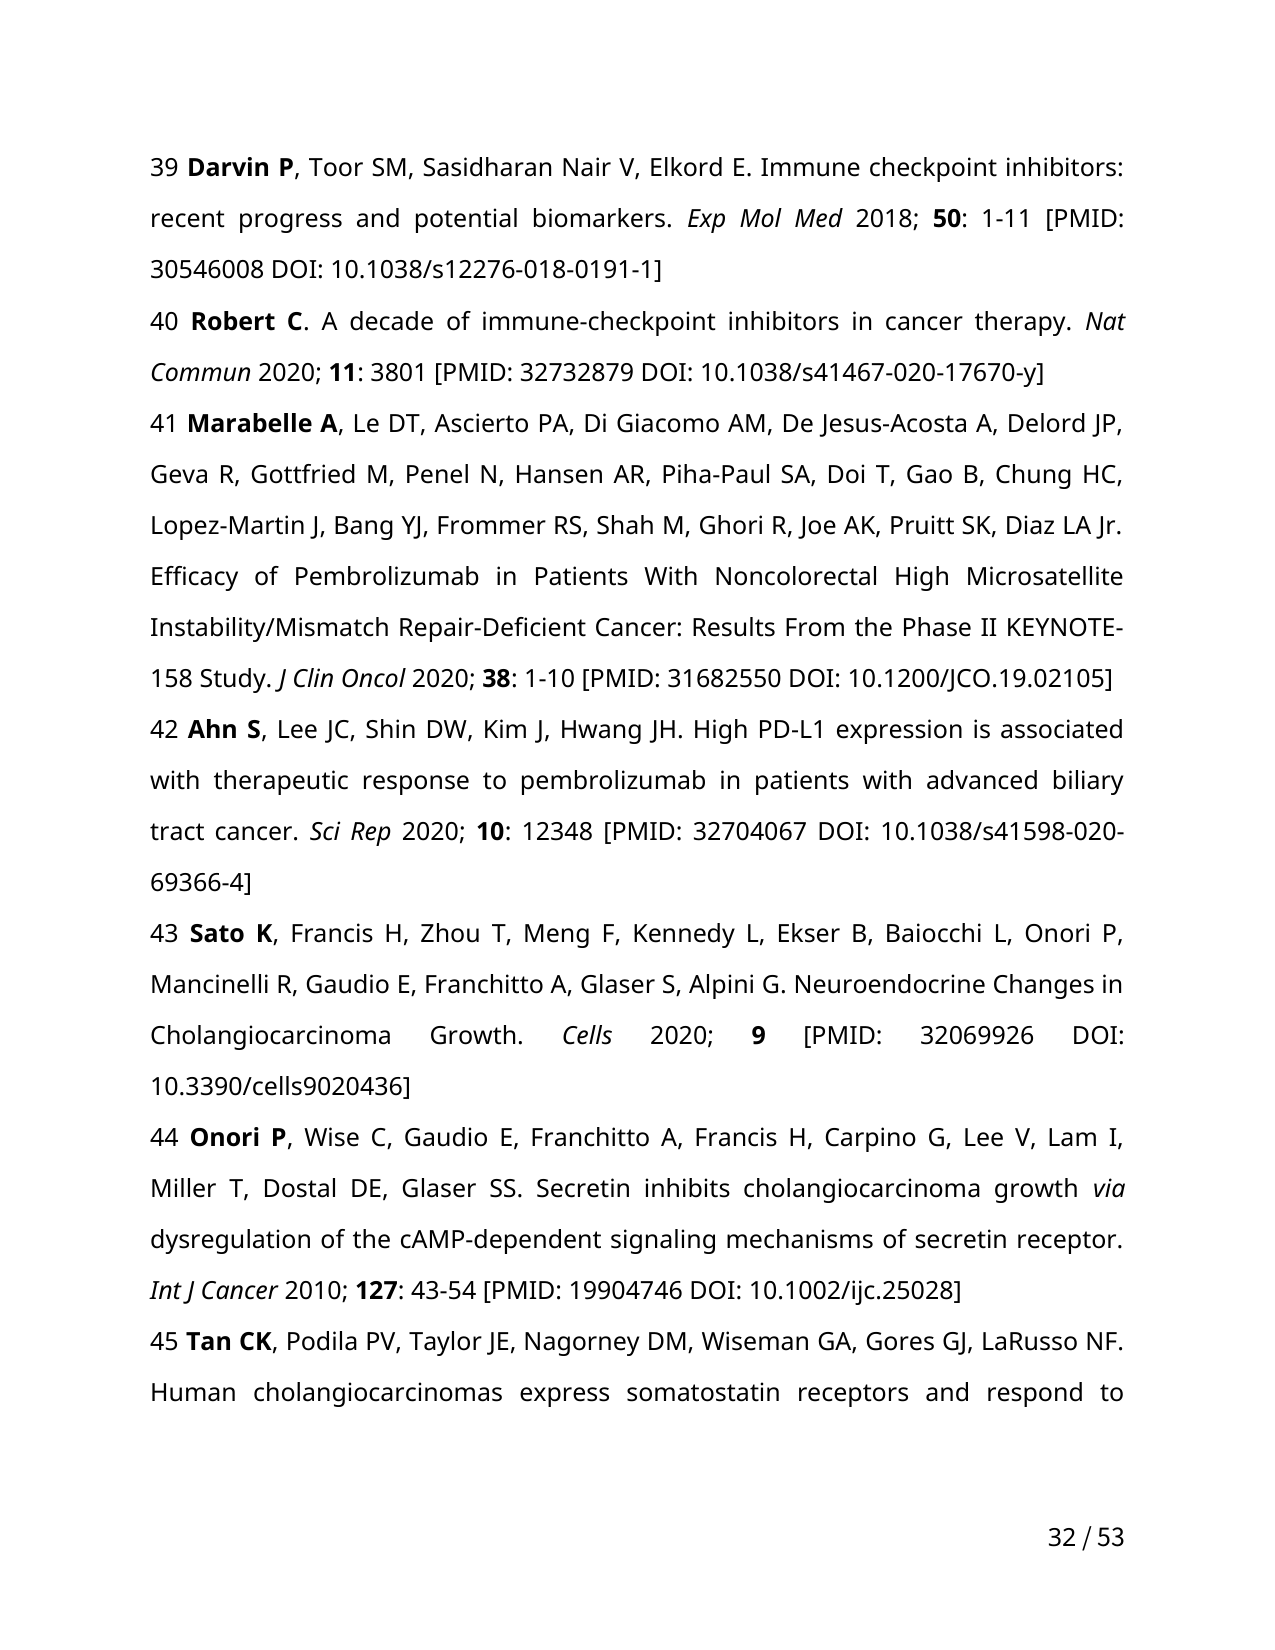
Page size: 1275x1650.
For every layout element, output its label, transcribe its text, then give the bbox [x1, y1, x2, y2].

text 42 Ahn S, Lee JC, Shin DW, Kim J, Hwang JH. High PD-L1 expression is associated with therapeutic response to pembrolizumab in patients with advanced biliary tract cancer. Sci Rep 2020; 10: 12348 [PMID: 32704067 DOI: 10.1038/s41598-020-69366-4] [150, 711, 1125, 899]
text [150, 1324, 1125, 1409]
text 43 Sato K, Francis H, Zhou T, Meng F, Kennedy L, Ekser B, Baiocchi L, Onori P, Mancinelli R, Gaudio E, Franchitto A, Glaser S, Alpini G. Neuroendocrine Changes in Cholangiocarcinoma Growth. Cells 2020; 9 [PMID: 32069926 DOI: 10.3390/cells9020436] [150, 916, 1125, 1103]
text 44 Onori P, Wise C, Gaudio E, Franchitto A, Francis H, Carpino G, Lee V, Lam I, Miller T, Dostal DE, Glaser SS. Secretin inhibits cholangiocarcinoma growth via dysregulation of the cAMP-dependent signaling mechanisms of secretin receptor. Int J Cancer 2010; 127: 43-54 [PMID: 19904746 DOI: 10.1002/ijc.25028] [150, 1120, 1125, 1307]
text 40 Robert C. A decade of immune-checkpoint inhibitors in cancer therapy. Nat Commun 2020; 11: 3801 [PMID: 32732879 DOI: 10.1038/s41467-020-17670-y] [150, 303, 1125, 388]
text 39 Darvin P, Toor SM, Sasidharan Nair V, Elkord E. Immune checkpoint inhibitors: recent progress and potential biomarkers. Exp Mol Med 2018; 50: 1-11 [PMID: 30546008 DOI: 10.1038/s12276-018-0191-1] [150, 150, 1125, 286]
text 41 Marabelle A, Le DT, Ascierto PA, Di Giacomo AM, De Jesus-Acosta A, Delord JP, Geva R, Gottfried M, Penel N, Hansen AR, Piha-Paul SA, Doi T, Gao B, Chung HC, Lopez-Martin J, Bang YJ, Frommer RS, Shah M, Ghori R, Joe AK, Pruitt SK, Diaz LA Jr. Efficacy of Pembrolizumab in Patients With Noncolorectal High Microsatellite Instability/Mismatch Repair-Deficient Cancer: Results From the Phase II KEYNOTE-158 Study. J Clin Oncol 2020; 38: 1-10 [PMID: 31682550 DOI: 10.1200/JCO.19.02105] [150, 405, 1125, 694]
